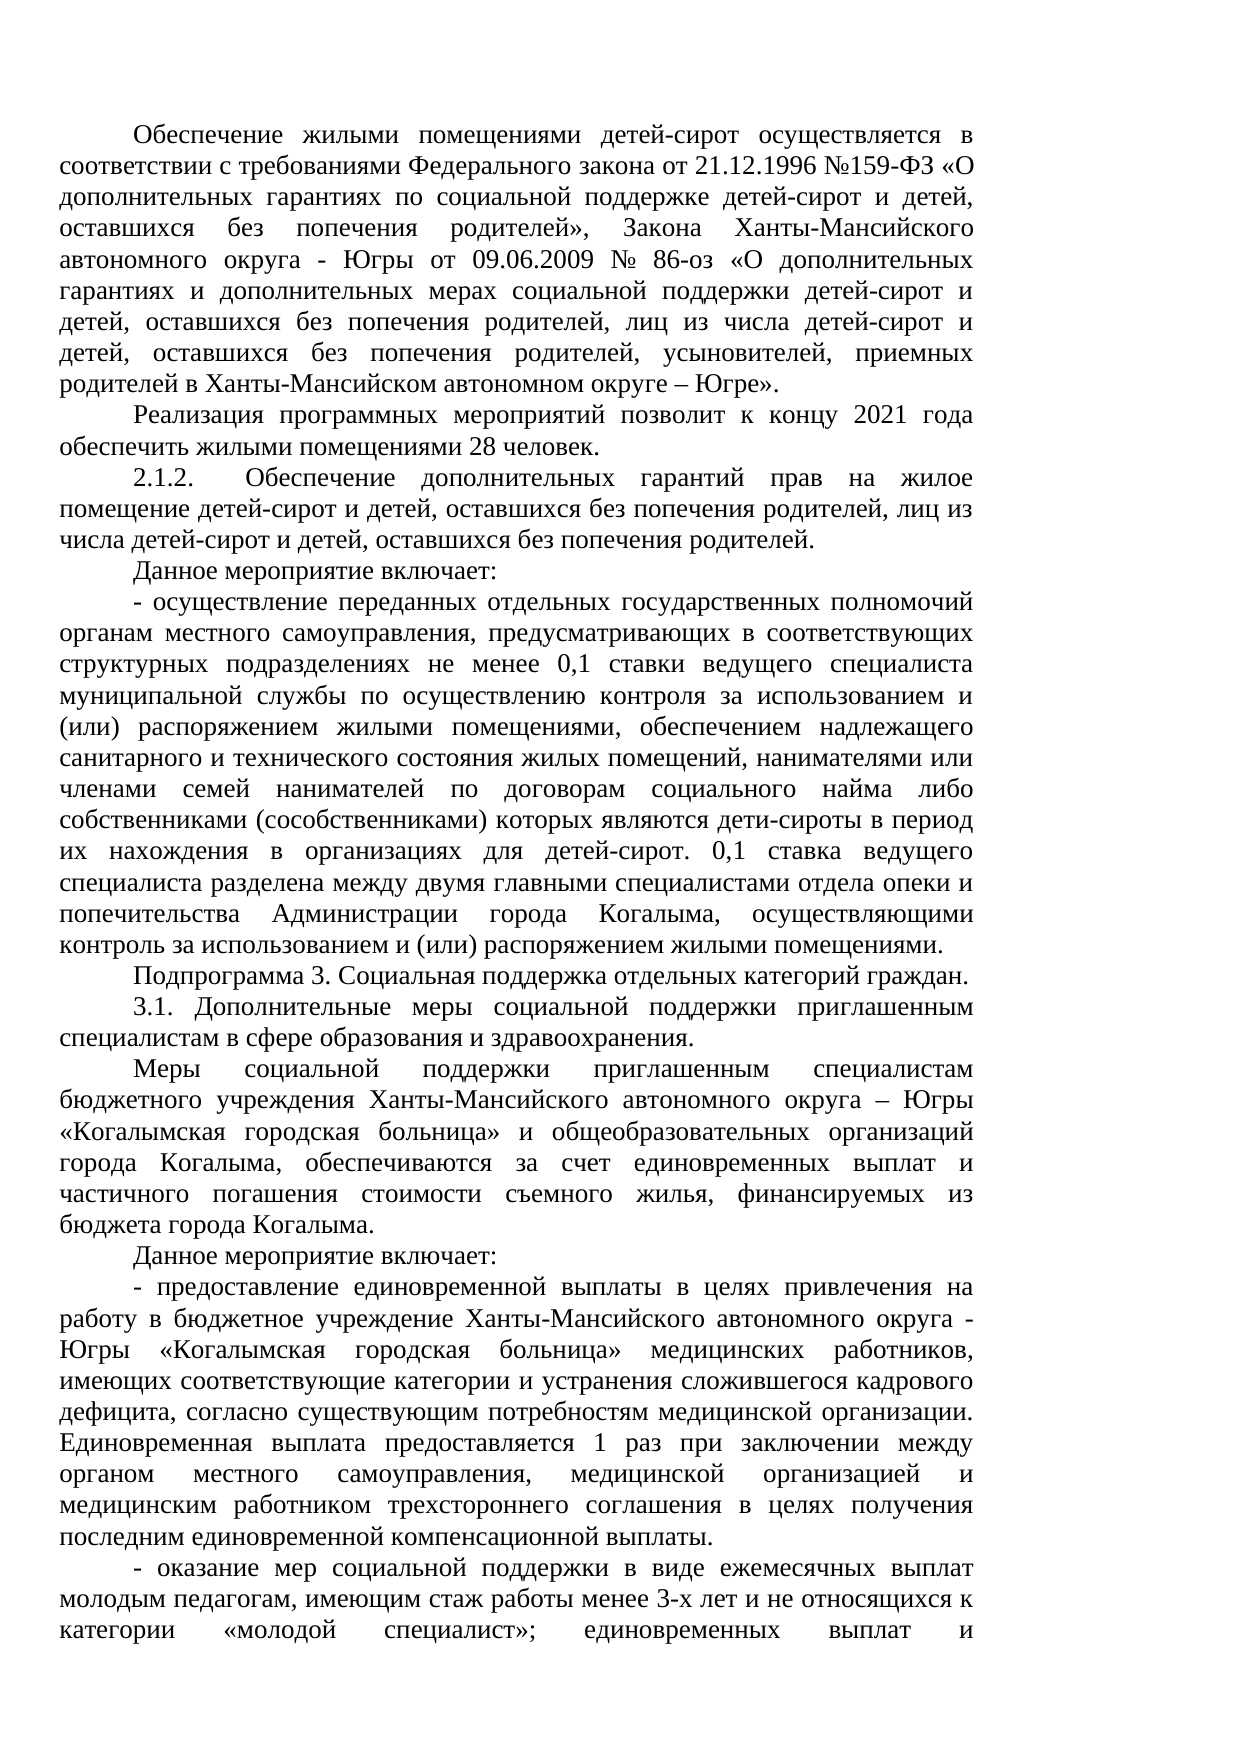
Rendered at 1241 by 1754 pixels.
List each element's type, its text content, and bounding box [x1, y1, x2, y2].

text Данное мероприятие включает: [59, 554, 974, 585]
text Реализация программных мероприятий позволит к концу 2021 года обеспечить жилыми помещениями 28 человек. [59, 398, 974, 461]
text Подпрограмма 3. Социальная поддержка отдельных категорий граждан. [59, 959, 974, 990]
text Обеспечение жилыми помещениями детей-сирот осуществляется в соответствии с требованиями Федерального закона от 21.12.1996 №159-ФЗ «О дополнительных гарантиях по социальной поддержке детей-сирот и детей, оставшихся без попечения родителей», Закона Ханты-Мансийского автономного округа - Югры от 09.06.2009 № 86-оз «О дополнительных гарантиях и дополнительных мерах социальной поддержки детей-сирот и детей, оставшихся без попечения родителей, лиц из числа детей-сирот и детей, оставшихся без попечения родителей, усыновителей, приемных родителей в Ханты-Мансийском автономном округе – Югре». [59, 118, 974, 398]
text 2.1.2. Обеспечение дополнительных гарантий прав на жилое помещение детей-сирот и детей, оставшихся без попечения родителей, лиц из числа детей-сирот и детей, оставшихся без попечения родителей. [59, 461, 974, 554]
text - предоставление единовременной выплаты в целях привлечения на работу в бюджетное учреждение Ханты-Мансийского автономного округа - Югры «Когалымская городская больница» медицинских работников, имеющих соответствующие категории и устранения сложившегося кадрового дефицита, согласно существующим потребностям медицинской организации. Единовременная выплата предоставляется 1 раз при заключении между органом местного самоуправления, медицинской организацией и медицинским работником трехстороннего соглашения в целях получения последним единовременной компенсационной выплаты. [59, 1271, 974, 1551]
text 3.1. Дополнительные меры социальной поддержки приглашенным специалистам в сфере образования и здравоохранения. [59, 990, 974, 1052]
text - осуществление переданных отдельных государственных полномочий органам местного самоуправления, предусматривающих в соответствующих структурных подразделениях не менее 0,1 ставки ведущего специалиста муниципальной службы по осуществлению контроля за использованием и (или) распоряжением жилыми помещениями, обеспечением надлежащего санитарного и технического состояния жилых помещений, нанимателями или членами семей нанимателей по договорам социального найма либо собственниками (сособственниками) которых являются дети-сироты в период их нахождения в организациях для детей-сирот. 0,1 ставка ведущего специалиста разделена между двумя главными специалистами отдела опеки и попечительства Администрации города Когалыма, осуществляющими контроль за использованием и (или) распоряжением жилыми помещениями. [59, 585, 974, 959]
text Данное мероприятие включает: [59, 1239, 974, 1271]
text Меры социальной поддержки приглашенным специалистам бюджетного учреждения Ханты-Мансийского автономного округа – Югры «Когалымская городская больница» и общеобразовательных организаций города Когалыма, обеспечиваются за счет единовременных выплат и частичного погашения стоимости съемного жилья, финансируемых из бюджета города Когалыма. [59, 1052, 974, 1239]
